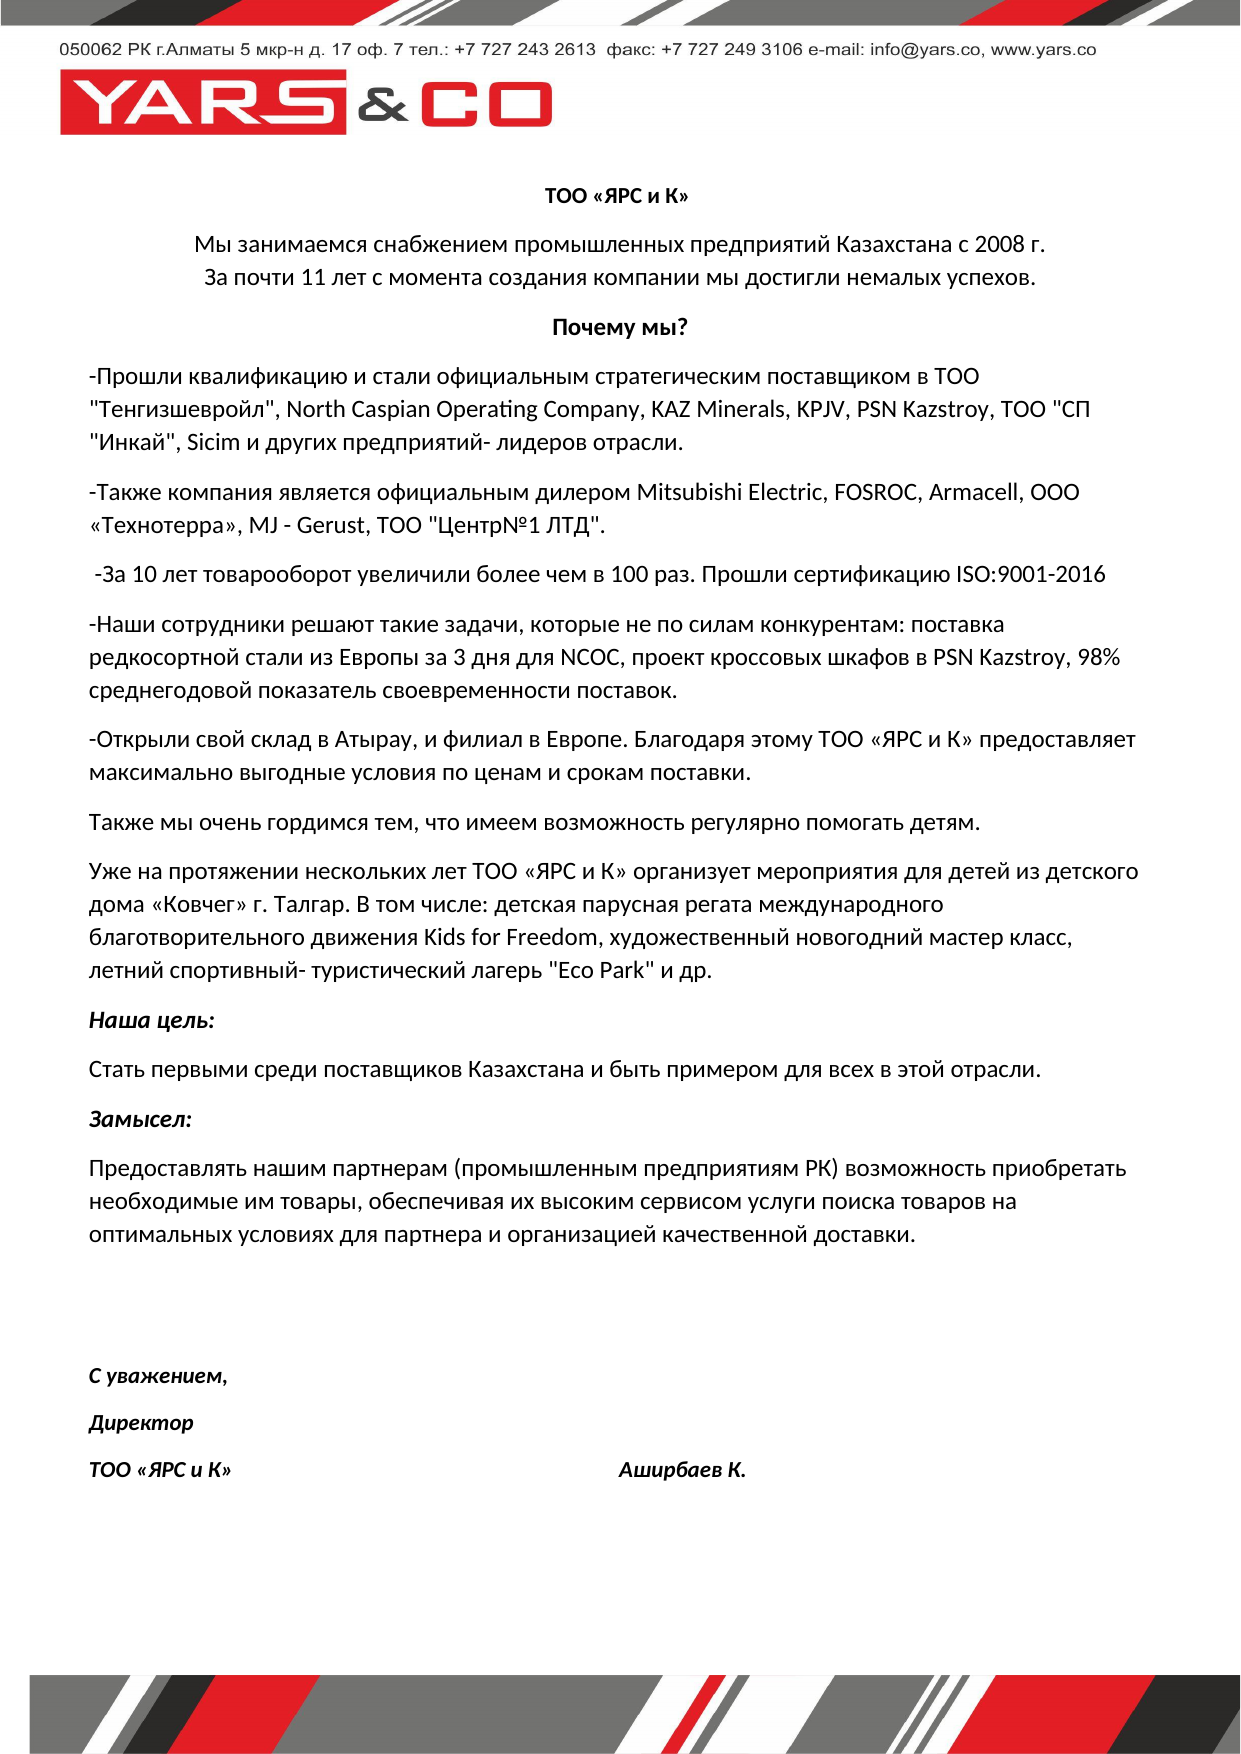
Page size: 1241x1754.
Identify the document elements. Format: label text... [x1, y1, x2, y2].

text -Наши сотрудники решают такие задачи, которые не по силам конкурентам: поставка редкосортной стали из Европы за 3 дня для NCOC, проект кроссовых шкафов в PSN Kazstroy, 98% среднегодовой показатель своевременности поставок. [89, 608, 1152, 704]
text С уважением, [89, 1362, 1152, 1390]
picture [0, 0, 1241, 135]
text ТОО «ЯРС и К» [89, 181, 1152, 209]
text Уже на протяжении нескольких лет ТОО «ЯРС и К» организует мероприятия для детей из детского дома «Ковчег» г. Талгар. В том числе: детская парусная регата международного благотворительного движения Kids for Freedom, художественный новогодний мастер класс, летний спортивный- туристический лагерь "Eco Park" и др. [89, 855, 1152, 985]
text -Прошли квалификацию и стали официальным стратегическим поставщиком в ТОО "Тенгизшевройл", North Caspian Operating Company, KAZ Minerals, KPJV, PSN Kazstroy, ТОО "СП "Инкай", Sicim и других предприятий- лидеров отрасли. [89, 360, 1152, 457]
text Стать первыми среди поставщиков Казахстана и быть примером для всех в этой отрасли. [89, 1053, 1152, 1084]
text -Также компания является официальным дилером Mitsubishi Electric, FOSROC, Armacell, ООО «Технотерра», MJ - Gerust, ТОО "Центр№1 ЛТД". [89, 476, 1152, 539]
text ТОО «ЯРС и К» Аширбаев К. [89, 1455, 1152, 1483]
text Почему мы? [89, 311, 1152, 341]
text Также мы очень гордимся тем, что имеем возможность регулярно помогать детям. [89, 806, 1152, 836]
picture [29, 1675, 1241, 1754]
text Директор [89, 1408, 1152, 1437]
text Предоставлять нашим партнерам (промышленным предприятиям РК) возможность приобретать необходимые им товары, обеспечивая их высоким сервисом услуги поиска товаров на оптимальных условиях для партнера и организацией качественной доставки. [89, 1152, 1152, 1249]
text -Открыли свой склад в Атырау, и филиал в Европе. Благодаря этому ТОО «ЯРС и К» предоставляет максимально выгодные условия по ценам и срокам поставки. [89, 723, 1152, 787]
text Наша цель: [89, 1004, 1152, 1034]
text -За 10 лет товарооборот увеличили более чем в 100 раз. Прошли сертификацию ISO:9001-2016 [89, 558, 1152, 589]
text Мы занимаемся снабжением промышленных предприятий Казахстана с 2008 г. За почти 11 лет с момента создания компании мы достигли немалых успехов. [89, 228, 1152, 292]
text Замысел: [89, 1103, 1152, 1133]
